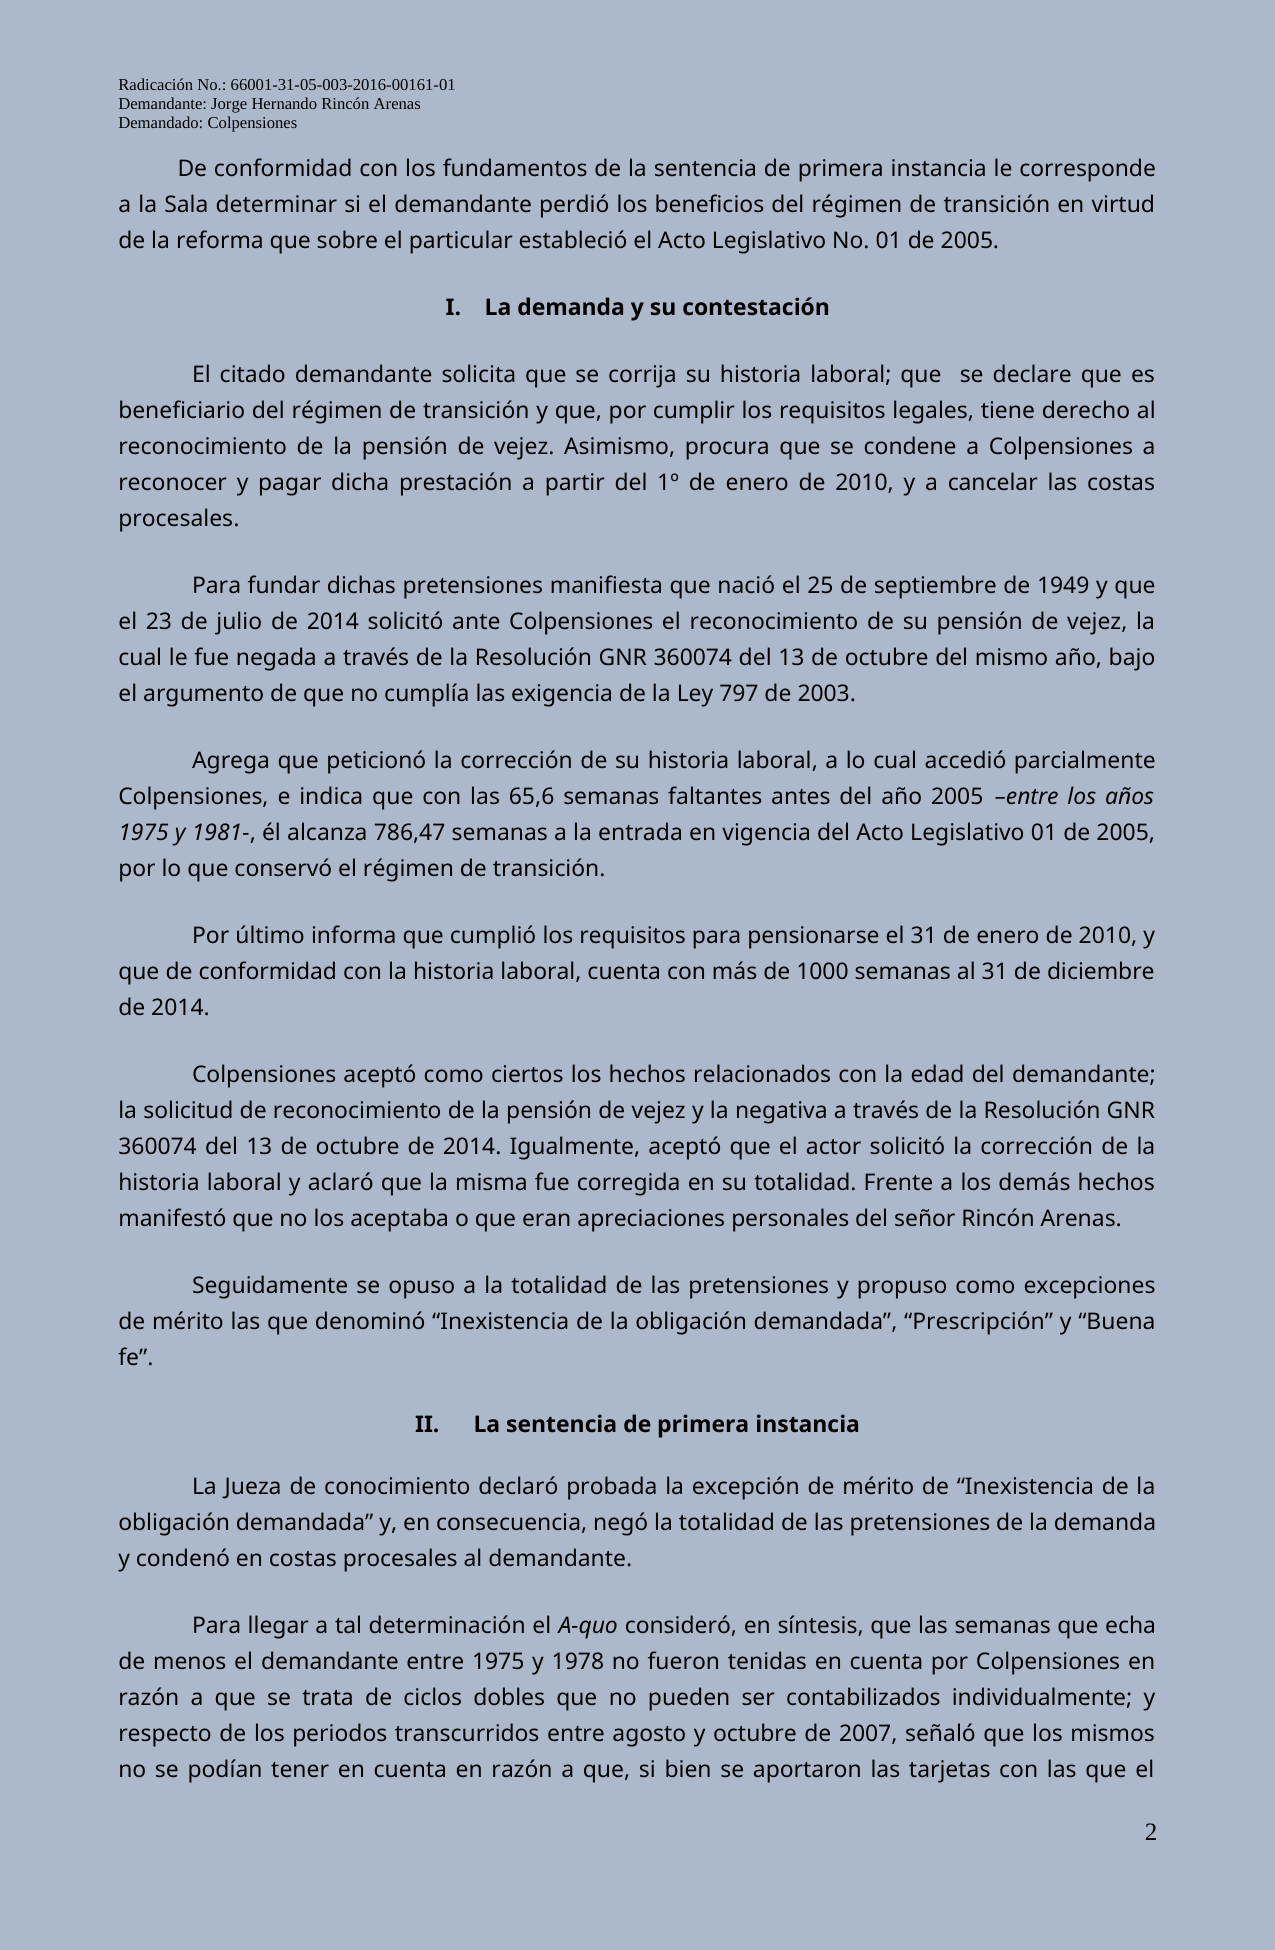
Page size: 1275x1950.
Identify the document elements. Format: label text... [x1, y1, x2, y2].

text Colpensiones aceptó como ciertos los hechos relacionados con la edad del demandante; la solicitud de reconocimiento de la pensión de vejez y la negativa a través de la Resolución GNR 360074 del 13 de octubre de 2014. Igualmente, aceptó que el actor solicitó la corrección de la historia laboral y aclaró que la misma fue corregida en su totalidad. Frente a los demás hechos manifestó que no los aceptaba o que eran apreciaciones personales del señor Rincón Arenas. [118, 1058, 1157, 1233]
list La demanda y su contestación [118, 291, 1157, 322]
text Seguidamente se opuso a la totalidad de las pretensiones y propuso como excepciones de mérito las que denominó “Inexistencia de la obligación demandada”, “Prescripción” y “Buena fe”. [118, 1269, 1157, 1372]
text El citado demandante solicita que se corrija su historia laboral; que se declare que es beneficiario del régimen de transición y que, por cumplir los requisitos legales, tiene derecho al reconocimiento de la pensión de vejez. Asimismo, procura que se condene a Colpensiones a reconocer y pagar dicha prestación a partir del 1º de enero de 2010, y a cancelar las costas procesales. [118, 358, 1157, 533]
text Para fundar dichas pretensiones manifiesta que nació el 25 de septiembre de 1949 y que el 23 de julio de 2014 solicitó ante Colpensiones el reconocimiento de su pensión de vejez, la cual le fue negada a través de la Resolución GNR 360074 del 13 de octubre del mismo año, bajo el argumento de que no cumplía las exigencia de la Ley 797 de 2003. [118, 569, 1157, 708]
text De conformidad con los fundamentos de la sentencia de primera instancia le corresponde a la Sala determinar si el demandante perdió los beneficios del régimen de transición en virtud de la reforma que sobre el particular estableció el Acto Legislativo No. 01 de 2005. [118, 152, 1157, 255]
list La sentencia de primera instancia [118, 1408, 1157, 1439]
text Agrega que peticionó la corrección de su historia laboral, a lo cual accedió parcialmente Colpensiones, e indica que con las 65,6 semanas faltantes antes del año 2005 –entre los años 1975 y 1981-, él alcanza 786,47 semanas a la entrada en vigencia del Acto Legislativo 01 de 2005, por lo que conservó el régimen de transición. [118, 744, 1157, 883]
text La Jueza de conocimiento declaró probada la excepción de mérito de “Inexistencia de la obligación demandada” y, en consecuencia, negó la totalidad de las pretensiones de la demanda y condenó en costas procesales al demandante. [118, 1470, 1157, 1573]
text Por último informa que cumplió los requisitos para pensionarse el 31 de enero de 2010, y que de conformidad con la historia laboral, cuenta con más de 1000 semanas al 31 de diciembre de 2014. [118, 919, 1157, 1022]
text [118, 1609, 1157, 1784]
